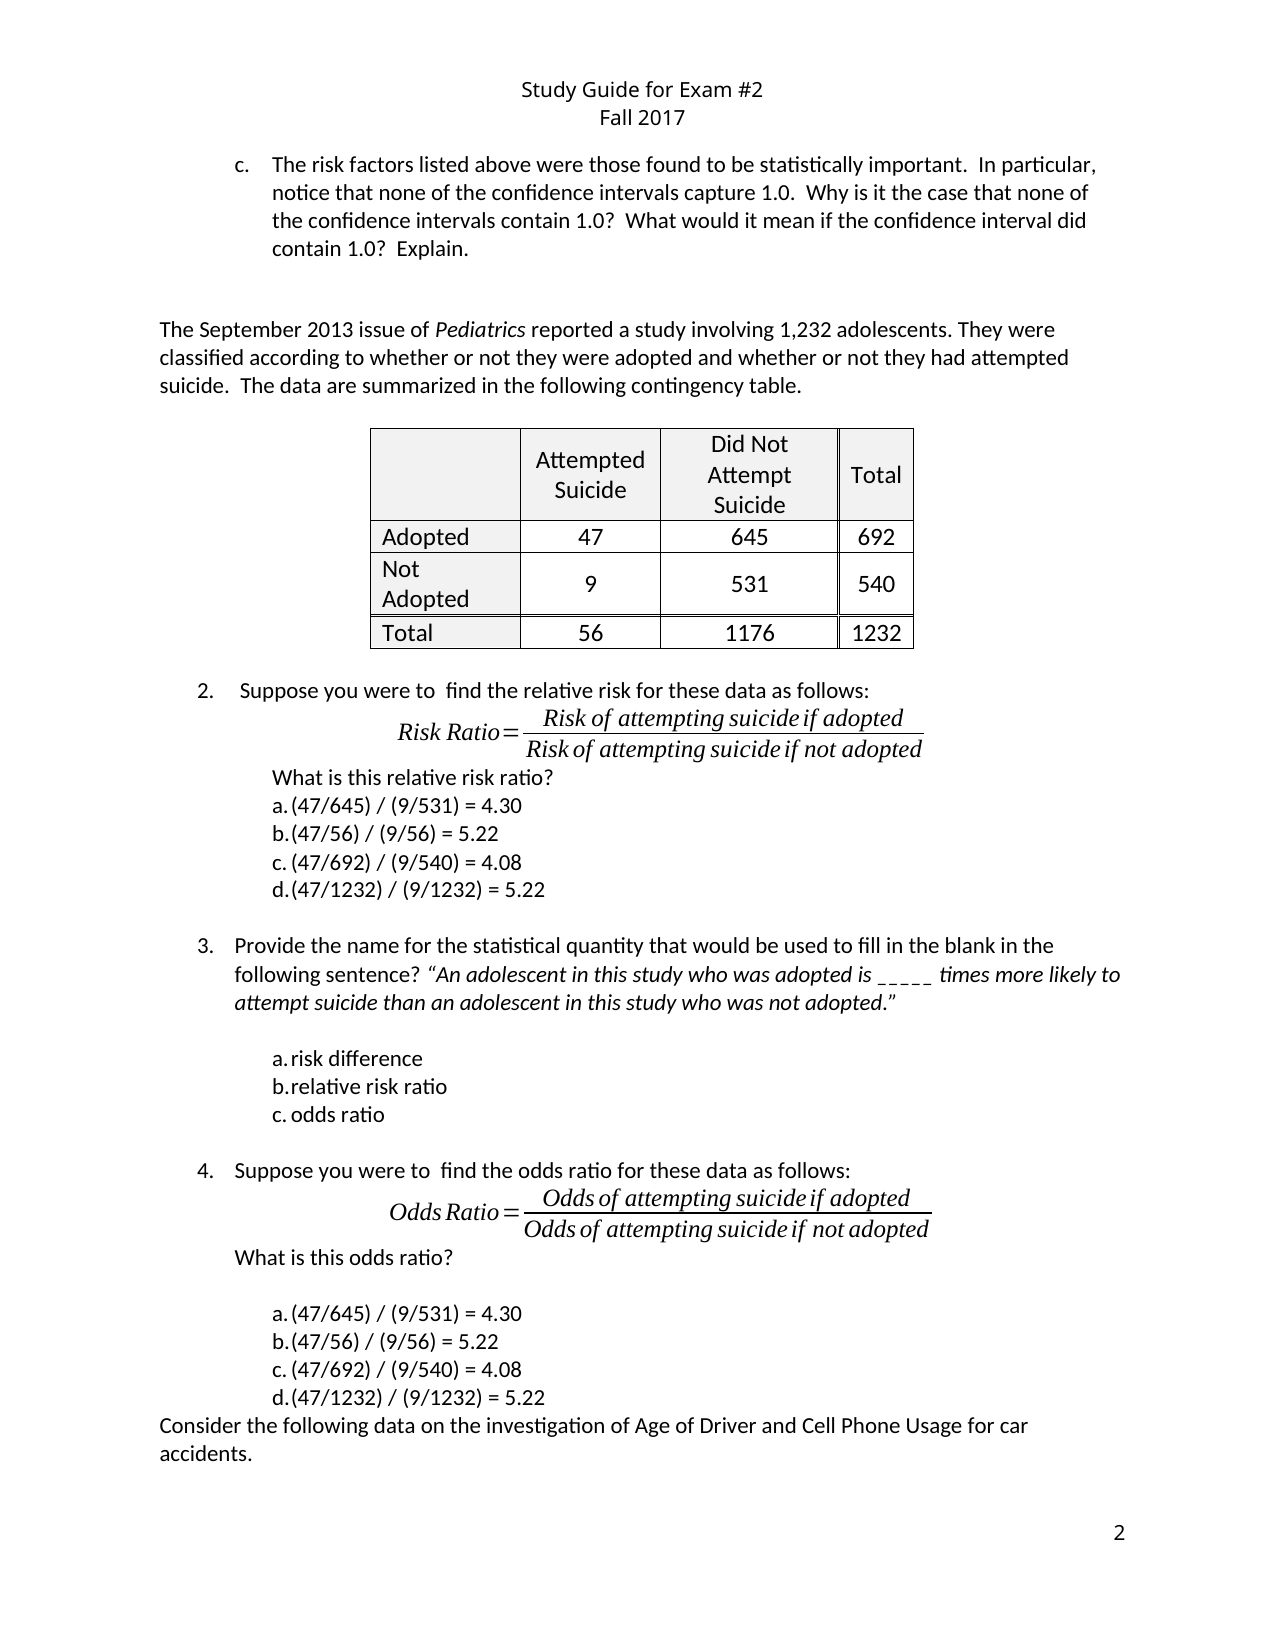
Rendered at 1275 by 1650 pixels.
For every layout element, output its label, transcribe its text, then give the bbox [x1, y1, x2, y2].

list (47/1232) / (9/1232) = 5.22 [272, 876, 1125, 904]
table_cell 645 [661, 521, 837, 552]
table_cell 531 [661, 553, 837, 614]
list (47/1232) / (9/1232) = 5.22 [272, 1383, 1125, 1411]
table_cell 1232 [840, 617, 913, 647]
table_cell Not Adopted [371, 553, 520, 614]
list (47/56) / (9/56) = 5.22 [272, 819, 1125, 848]
table_cell 47 [521, 521, 660, 552]
table_cell 56 [521, 617, 660, 647]
list What is this relative risk ratio? [272, 763, 1125, 792]
list (47/56) / (9/56) = 5.22 [272, 1327, 1125, 1355]
list The risk factors listed above were those found to be statistically important. In particular, notice that none of the confidence intervals capture 1.0. Why is it the case that none of the confidence intervals contain 1.0? What would it mean if the confidence interval did contain 1.0? Explain. [234, 150, 1125, 262]
list (47/645) / (9/531) = 4.30 [272, 792, 1125, 819]
table_header Did Not Attempt Suicide [661, 429, 837, 520]
table_cell Total [371, 617, 520, 647]
table_cell 1176 [661, 617, 837, 647]
text The September 2013 issue of Pediatrics reported a study involving 1,232 adolescents. They were classified according to whether or not they were adopted and whether or not they had attempted suicide. The data are summarized in the following contingency table. [159, 315, 1125, 428]
table_header Total [840, 429, 913, 520]
list (47/692) / (9/540) = 4.08 [272, 848, 1125, 876]
list What is this odds ratio? [234, 1243, 1125, 1271]
list odds ratio [272, 1100, 1125, 1128]
table_cell 9 [521, 553, 660, 614]
table_header Attempted Suicide [521, 429, 660, 520]
table_cell Adopted [371, 521, 520, 552]
list (47/645) / (9/531) = 4.30 [272, 1299, 1125, 1327]
list risk difference [272, 1044, 1125, 1072]
list Provide the name for the statistical quantity that would be used to fill in the blank in the following sentence? “An adolescent in this study who was adopted is _____ times more likely to attempt suicide than an adolescent in this study who was not adopted.” [197, 932, 1125, 1044]
list (47/692) / (9/540) = 4.08 [272, 1355, 1125, 1383]
list Suppose you were to find the relative risk for these data as follows: [197, 677, 1125, 704]
text Consider the following data on the investigation of Age of Driver and Cell Phone Usage for car accidents. [159, 1411, 1125, 1467]
list relative risk ratio [272, 1072, 1125, 1100]
table_cell 692 [840, 521, 913, 552]
list Suppose you were to find the odds ratio for these data as follows: [197, 1156, 1125, 1184]
table_cell 540 [840, 553, 913, 614]
table_header [371, 429, 520, 520]
